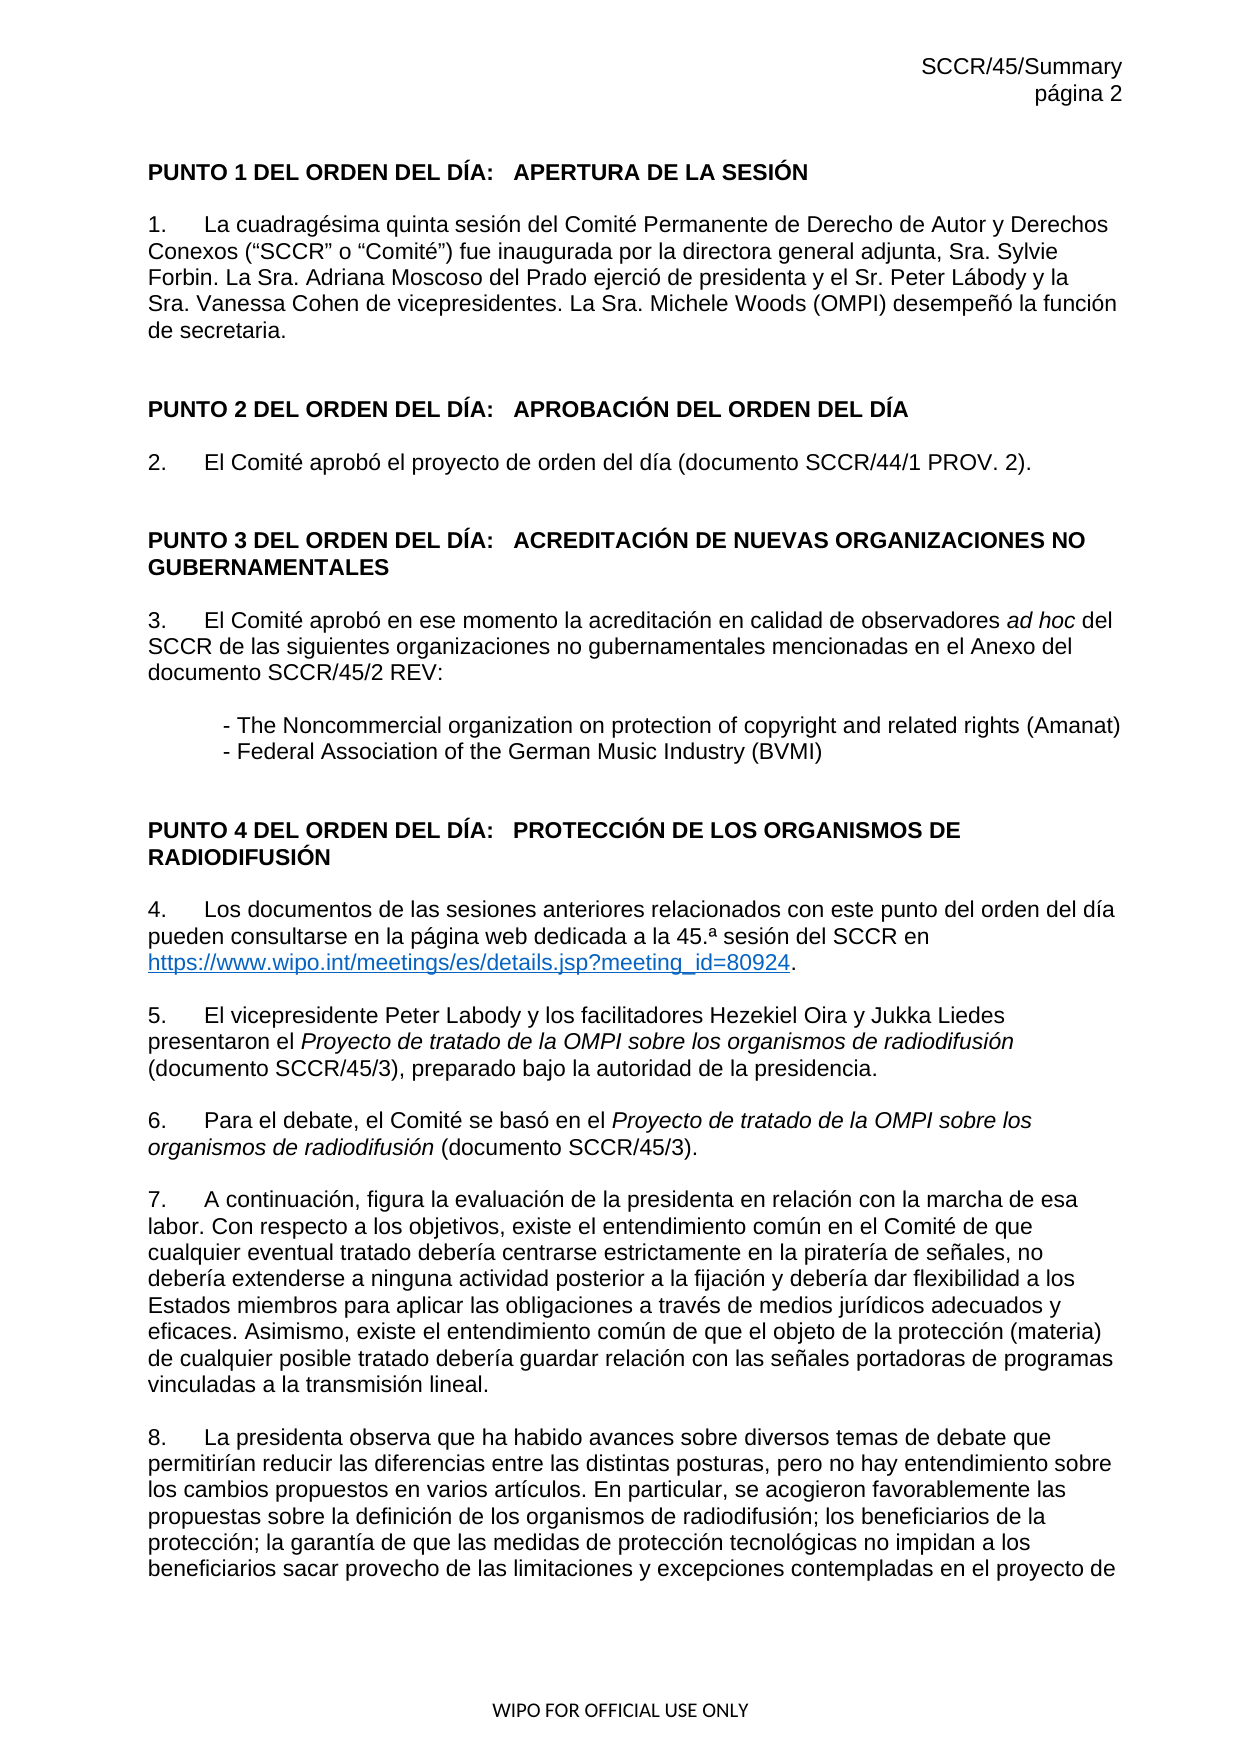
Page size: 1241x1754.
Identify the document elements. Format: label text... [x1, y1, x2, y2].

list Para el debate, el Comité se basó en el Proyecto de tratado de la OMPI sobre los organismos de radiodifusión (documento SCCR/45/3). [148, 1107, 1122, 1160]
list El vicepresidente Peter Labody y los facilitadores Hezekiel Oira y Jukka Liedes presentaron el Proyecto de tratado de la OMPI sobre los organismos de radiodifusión (documento SCCR/45/3), preparado bajo la autoridad de la presidencia. [148, 1002, 1122, 1081]
text - Federal Association of the German Music Industry (BVMI) [223, 738, 1122, 765]
list Los documentos de las sesiones anteriores relacionados con este punto del orden del día pueden consultarse en la página web dedicada a la 45.ª sesión del SCCR en https://www.wipo.int/meetings/es/details.jsp?meeting_id=80924. [148, 896, 1122, 976]
list El Comité aprobó el proyecto de orden del día (documento SCCR/44/1 PROV. 2). [148, 448, 1122, 475]
list El Comité aprobó en ese momento la acreditación en calidad de observadores ad hoc del SCCR de las siguientes organizaciones no gubernamentales mencionadas en el Anexo del documento SCCR/45/2 REV: [148, 607, 1122, 686]
text PUNTO 4 DEL ORDEN DEL DÍA: Protección de los organismos de radiodifusión [148, 817, 1122, 870]
list A continuación, figura la evaluación de la presidenta en relación con la marcha de esa labor. Con respecto a los objetivos, existe el entendimiento común en el Comité de que cualquier eventual tratado debería centrarse estrictamente en la piratería de señales, no debería extenderse a ninguna actividad posterior a la fijación y debería dar flexibilidad a los Estados miembros para aplicar las obligaciones a través de medios jurídicos adecuados y eficaces. Asimismo, existe el entendimiento común de que el objeto de la protección (materia) de cualquier posible tratado debería guardar relación con las señales portadoras de programas vinculadas a la transmisión lineal. [148, 1186, 1122, 1397]
text PUNTO 3 DEL ORDEN DEL DÍA: Acreditación de nuevas organizaciones no gubernamentales [148, 527, 1122, 580]
text PUNTO 2 DEL ORDEN DEL DÍA: Aprobación del orden del día [148, 396, 1122, 422]
text PUNTO 1 DEL ORDEN DEL DÍA: Apertura de la sesión [148, 158, 1122, 185]
list La cuadragésima quinta sesión del Comité Permanente de Derecho de Autor y Derechos Conexos (“SCCR” o “Comité”) fue inaugurada por la directora general adjunta, Sra. Sylvie Forbin. La Sra. Adriana Moscoso del Prado ejerció de presidenta y el Sr. Peter Lábody y la Sra. Vanessa Cohen de vicepresidentes. La Sra. Michele Woods (OMPI) desempeñó la función de secretaria. [148, 211, 1122, 343]
text - The Noncommercial organization on protection of copyright and related rights (Amanat) [223, 712, 1122, 738]
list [148, 1423, 1122, 1582]
